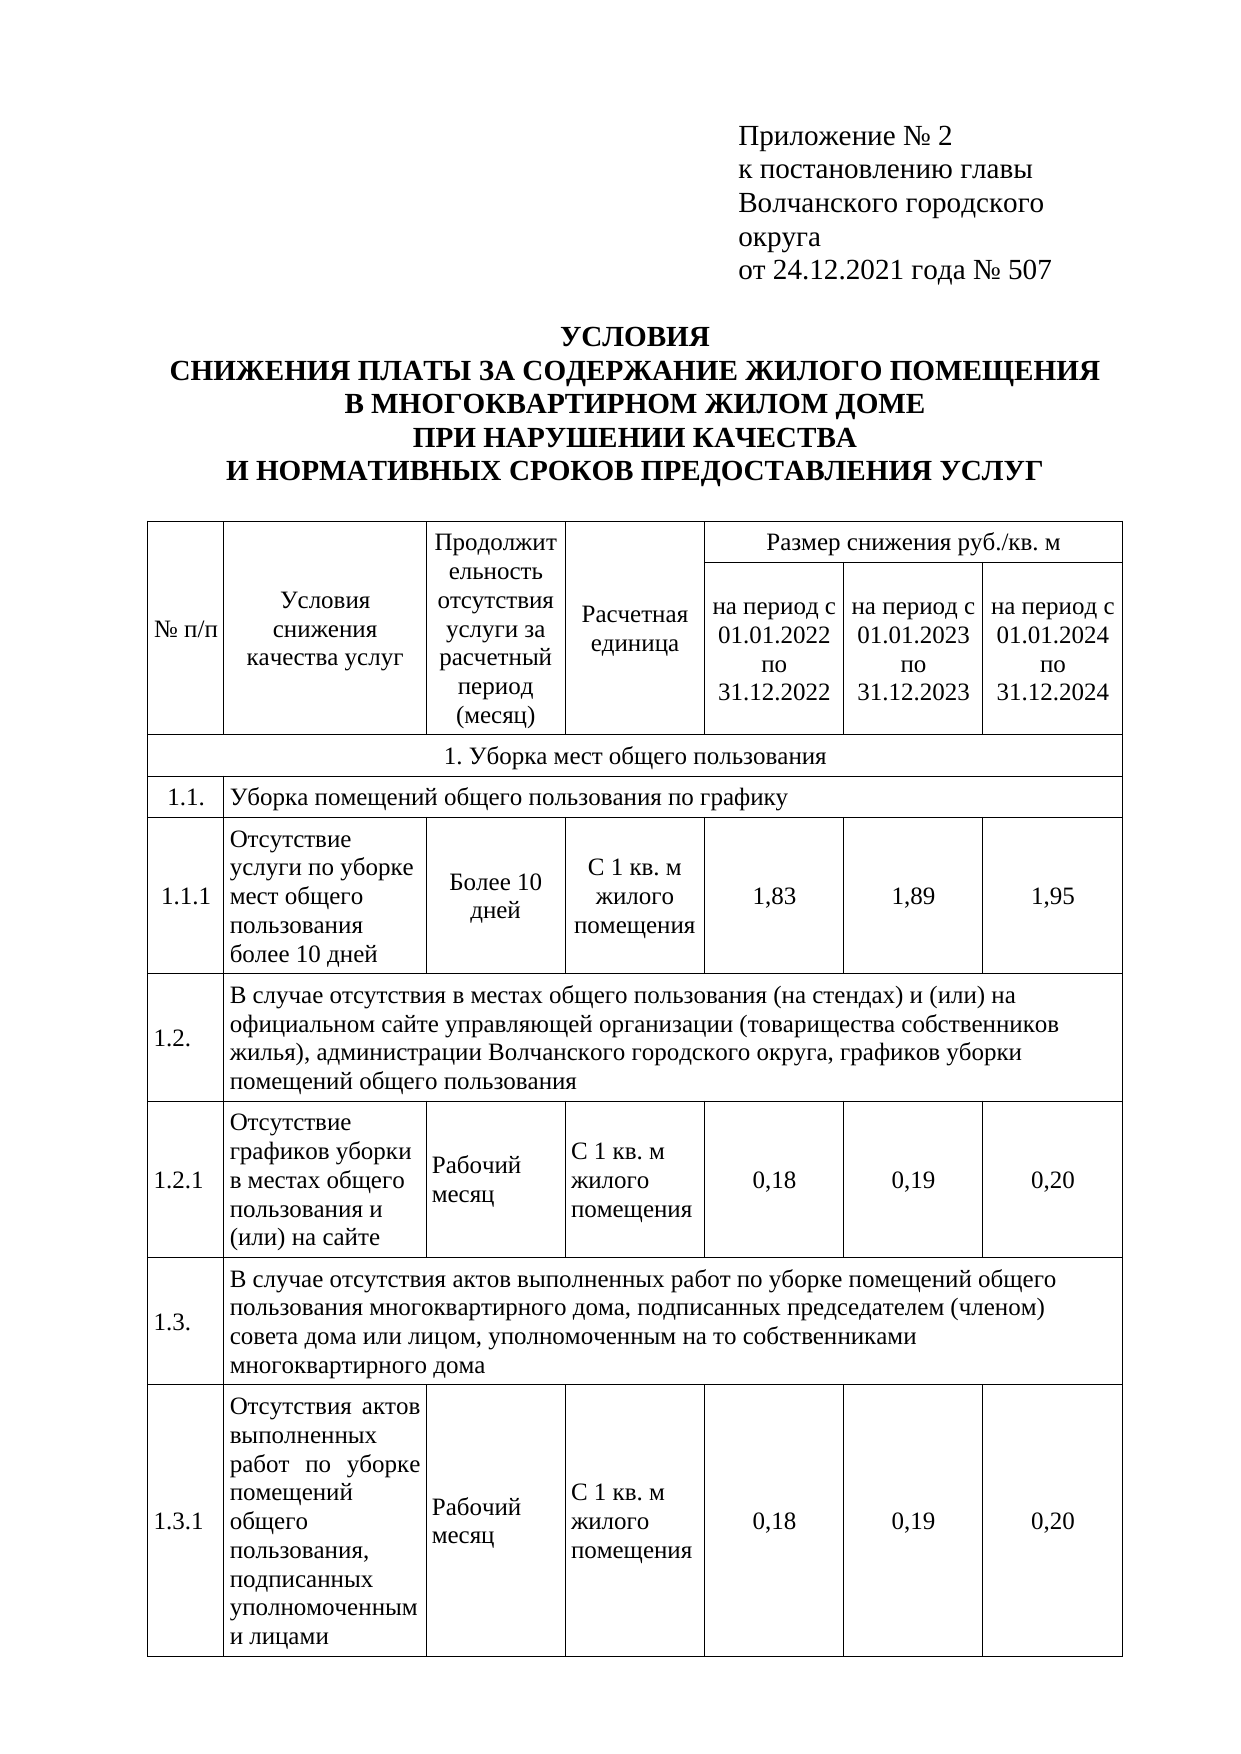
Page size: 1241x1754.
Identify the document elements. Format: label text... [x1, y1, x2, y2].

title В МНОГОКВАРТИРНОМ ЖИЛОМ ДОМЕ [148, 386, 1122, 420]
table_cell С 1 кв. м жилого помещения [566, 1385, 704, 1656]
table_cell Более 10 дней [427, 818, 565, 973]
table_cell С 1 кв. м жилого помещения [566, 818, 704, 973]
table_cell 1.1. [148, 777, 223, 817]
table_cell Отсутствие графиков уборки в местах общего пользования и (или) на сайте [224, 1102, 426, 1257]
table_cell 1.2. [148, 974, 223, 1101]
table_cell Уборка помещений общего пользования по графику [224, 777, 1122, 817]
table_cell Отсутствия актов выполненных работ по уборке помещений общего пользования, подписанных уполномоченными лицами [224, 1385, 426, 1656]
table_cell на период с 01.01.2022 по 31.12.2022 [705, 563, 843, 734]
title СНИЖЕНИЯ ПЛАТЫ ЗА СОДЕРЖАНИЕ ЖИЛОГО ПОМЕЩЕНИЯ [148, 353, 1122, 386]
table_cell на период с 01.01.2023 по 31.12.2023 [844, 563, 982, 734]
table_cell 0,19 [844, 1102, 982, 1257]
title И НОРМАТИВНЫХ СРОКОВ ПРЕДОСТАВЛЕНИЯ УСЛУГ [148, 453, 1122, 487]
table_cell 1.3. [148, 1258, 223, 1384]
list от 24.12.2021 года № 507 [738, 252, 1122, 286]
table_cell 0,18 [705, 1385, 843, 1656]
table_cell 0,20 [983, 1385, 1122, 1656]
table_cell Рабочий месяц [427, 1385, 565, 1656]
table_cell 1,95 [983, 818, 1122, 973]
table_header № п/п [148, 522, 223, 734]
table_cell 1.1.1 [148, 818, 223, 973]
list Приложение № 2 [738, 118, 1122, 152]
table_header Размер снижения руб./кв. м [705, 522, 1122, 562]
table_cell 1.2.1 [148, 1102, 223, 1257]
table_header Продолжительность отсутствия услуги за расчетный период (месяц) [427, 522, 565, 734]
table_cell 1. Уборка мест общего пользования [148, 735, 1122, 776]
table_header Условия снижения качества услуг [224, 522, 426, 734]
table_cell В случае отсутствия в местах общего пользования (на стендах) и (или) на официальном сайте управляющей организации (товарищества собственников жилья), администрации Волчанского городского округа, графиков уборки помещений общего пользования [224, 974, 1122, 1101]
table_cell на период с 01.01.2024 по 31.12.2024 [983, 563, 1122, 734]
table_cell 0,19 [844, 1385, 982, 1656]
table_cell С 1 кв. м жилого помещения [566, 1102, 704, 1257]
table_cell 0,20 [983, 1102, 1122, 1257]
table_cell 0,18 [705, 1102, 843, 1257]
table_cell Рабочий месяц [427, 1102, 565, 1257]
table_cell 1,89 [844, 818, 982, 973]
table_cell Отсутствие услуги по уборке мест общего пользования более 10 дней [224, 818, 426, 973]
title ПРИ НАРУШЕНИИ КАЧЕСТВА [148, 420, 1122, 453]
table_cell 1.3.1 [148, 1385, 223, 1656]
list к постановлению главы [738, 152, 1122, 185]
table_header Расчетная единица [566, 522, 704, 734]
list Волчанского городского округа [738, 185, 1122, 252]
table_cell В случае отсутствия актов выполненных работ по уборке помещений общего пользования многоквартирного дома, подписанных председателем (членом) совета дома или лицом, уполномоченным на то собственниками многоквартирного дома [224, 1258, 1122, 1384]
table_cell 1,83 [705, 818, 843, 973]
title УСЛОВИЯ [148, 319, 1122, 353]
